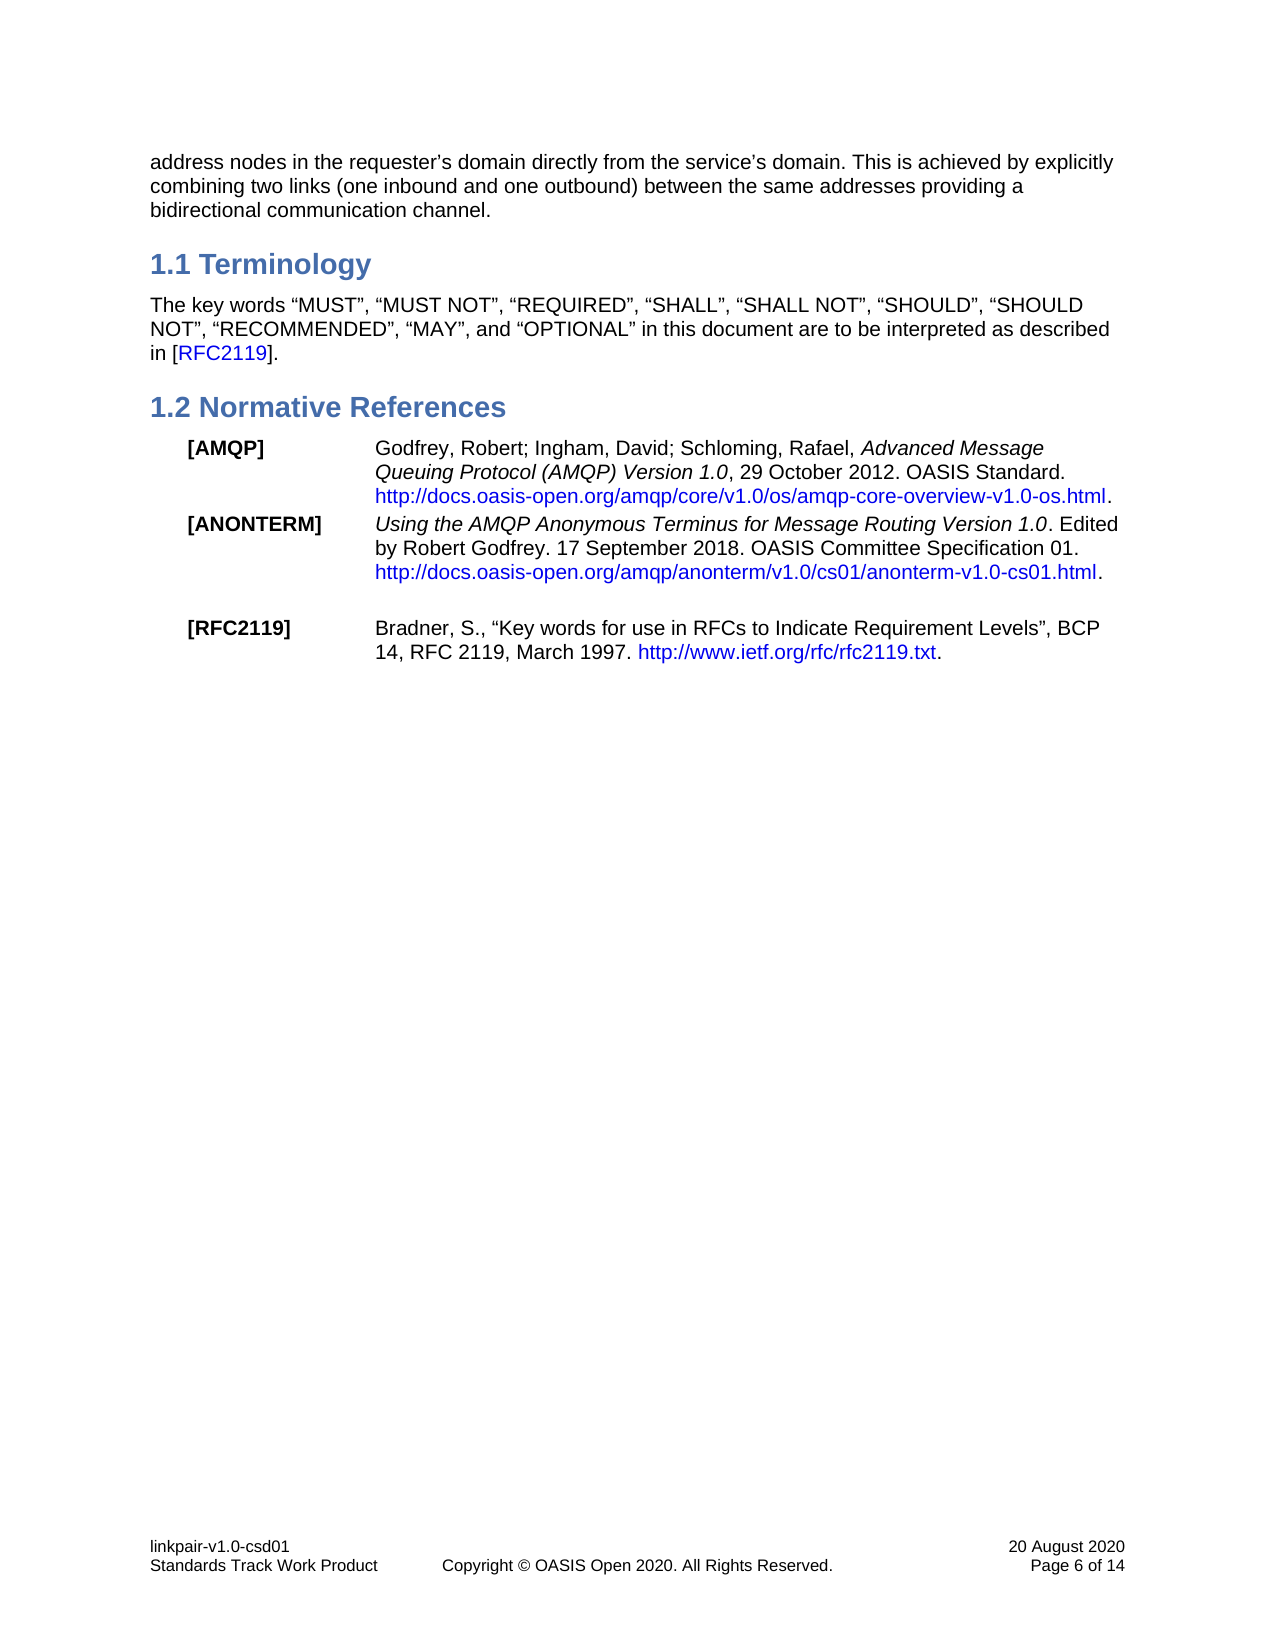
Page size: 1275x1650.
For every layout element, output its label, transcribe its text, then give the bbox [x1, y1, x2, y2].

subtitle Terminology [150, 247, 1125, 280]
text The key words “MUST”, “MUST NOT”, “REQUIRED”, “SHALL”, “SHALL NOT”, “SHOULD”, “SHOULD NOT”, “RECOMMENDED”, “MAY”, and “OPTIONAL” in this document are to be interpreted as described in [RFC2119]. [150, 293, 1125, 365]
text [AMQP] Godfrey, Robert; Ingham, David; Schloming, Rafael, Advanced Message Queuing Protocol (AMQP) Version 1.0, 29 October 2012. OASIS Standard. http://docs.oasis-open.org/amqp/core/v1.0/os/amqp-core-overview-v1.0-os.html. [187, 436, 1125, 508]
text [RFC2119] Bradner, S., “Key words for use in RFCs to Indicate Requirement Levels”, BCP 14, RFC 2119, March 1997. http://www.ietf.org/rfc/rfc2119.txt. [187, 616, 1125, 664]
text [ANONTERM] Using the AMQP Anonymous Terminus for Message Routing Version 1.0. Edited by Robert Godfrey. 17 September 2018. OASIS Committee Specification 01. http://docs.oasis-open.org/amqp/anonterm/v1.0/cs01/anonterm-v1.0-cs01.html. [187, 512, 1125, 584]
subtitle Normative References [150, 390, 1125, 423]
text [150, 150, 1125, 222]
